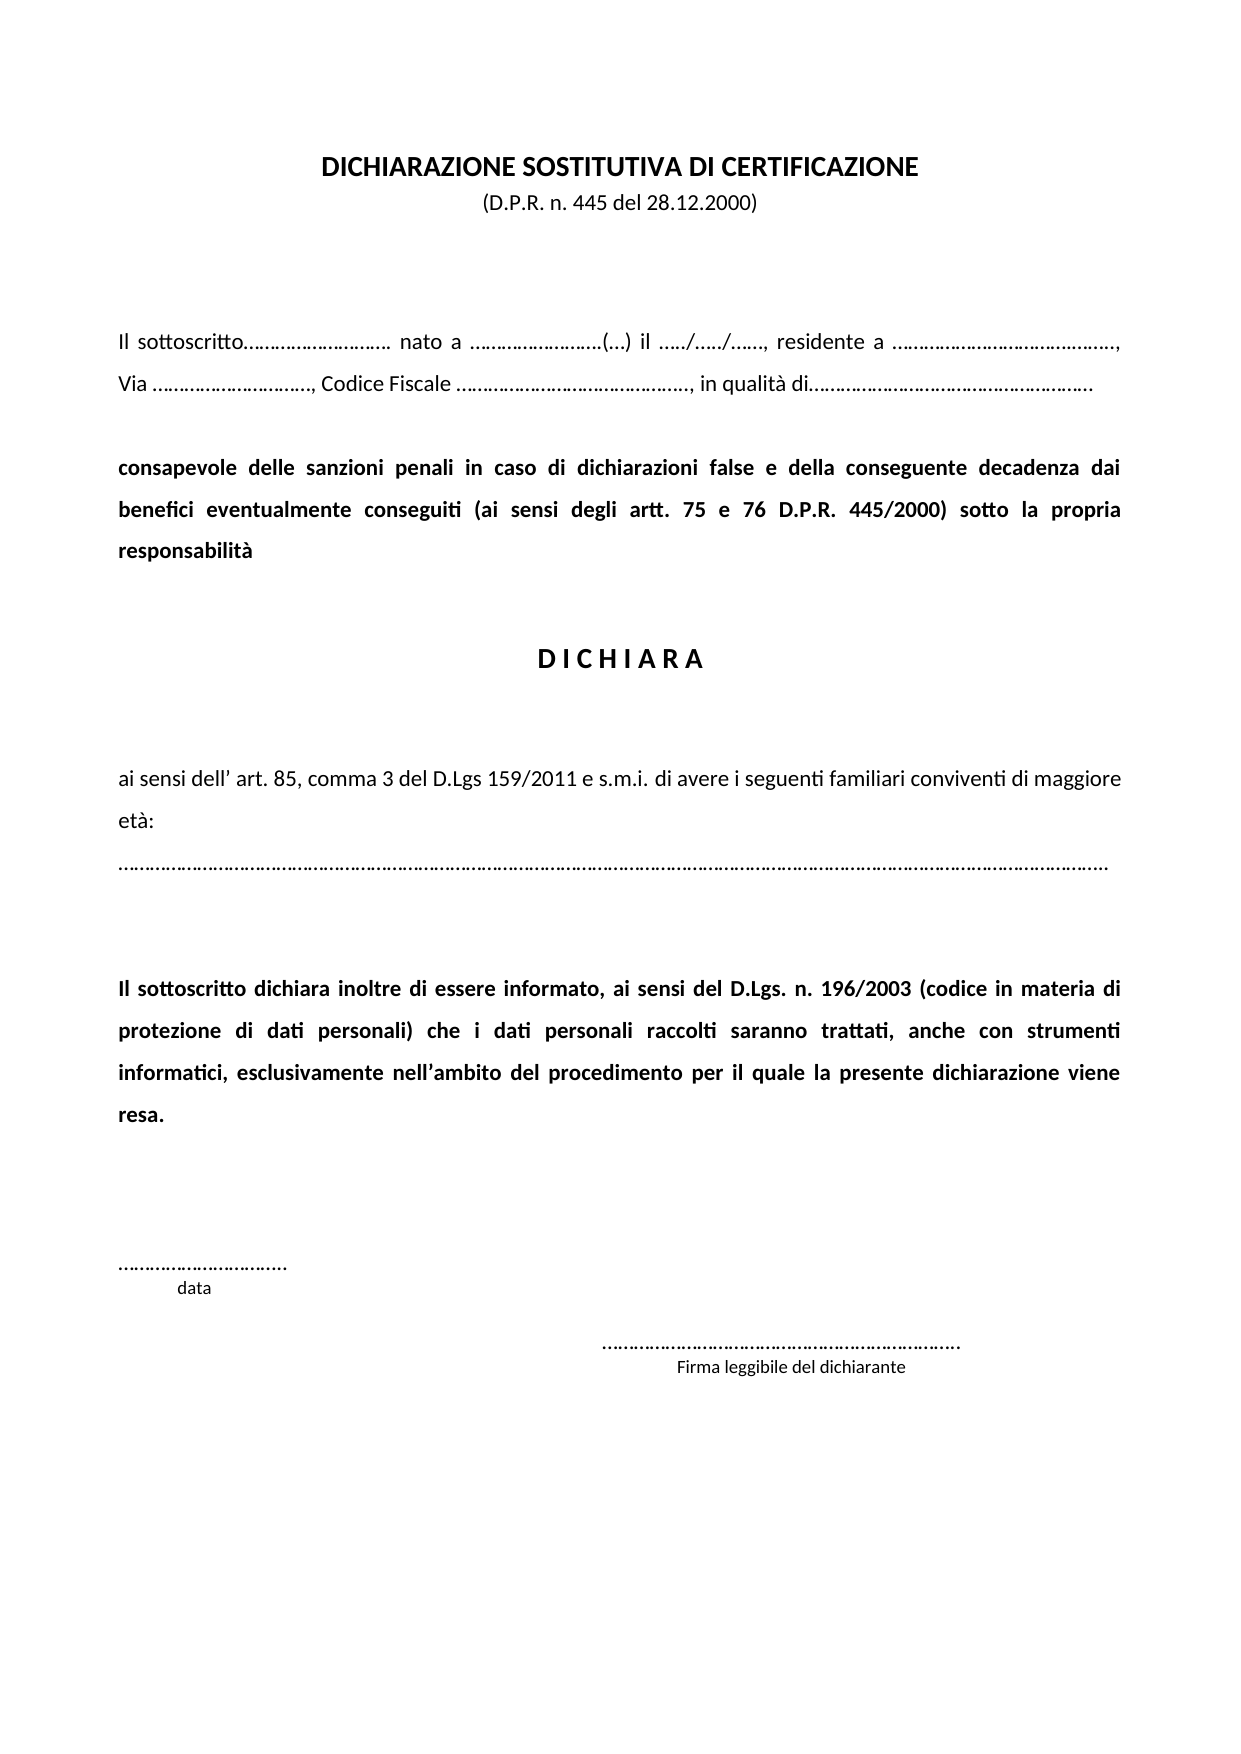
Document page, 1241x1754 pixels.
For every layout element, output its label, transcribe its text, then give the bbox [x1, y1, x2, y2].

text ………………………………………………………….. [118, 1327, 1122, 1355]
text …………………………………………………………………………………………………………………………………………………………………….. [118, 848, 1122, 876]
text ai sensi dell’ art. 85, comma 3 del D.Lgs 159/2011 e s.m.i. di avere i seguenti familiari conviventi di maggiore età: [118, 764, 1122, 834]
text D I C H I A R A [118, 640, 1122, 676]
text (D.P.R. n. 445 del 28.12.2000) [118, 188, 1122, 217]
text data [118, 1276, 1122, 1299]
text Firma leggibile del dichiarante [118, 1355, 1122, 1378]
text Il sottoscritto dichiara inoltre di essere informato, ai sensi del D.Lgs. n. 196/2003 (codice in materia di protezione di dati personali) che i dati personali raccolti saranno trattati, anche con strumenti informatici, esclusivamente nell’ambito del procedimento per il quale la presente dichiarazione viene resa. [118, 974, 1122, 1128]
text ………………………….. [118, 1248, 1122, 1276]
text Il sottoscritto………………………. nato a …………………….(…) il …../…../……, residente a …………………………….…….., Via …………………………, Codice Fiscale …………………………………….., in qualità di……………………………………………… [118, 327, 1122, 397]
text consapevole delle sanzioni penali in caso di dichiarazioni false e della conseguente decadenza dai benefici eventualmente conseguiti (ai sensi degli artt. 75 e 76 D.P.R. 445/2000) sotto la propria responsabilità [118, 453, 1122, 565]
text DICHIARAZIONE SOSTITUTIVA DI CERTIFICAZIONE [118, 148, 1122, 183]
